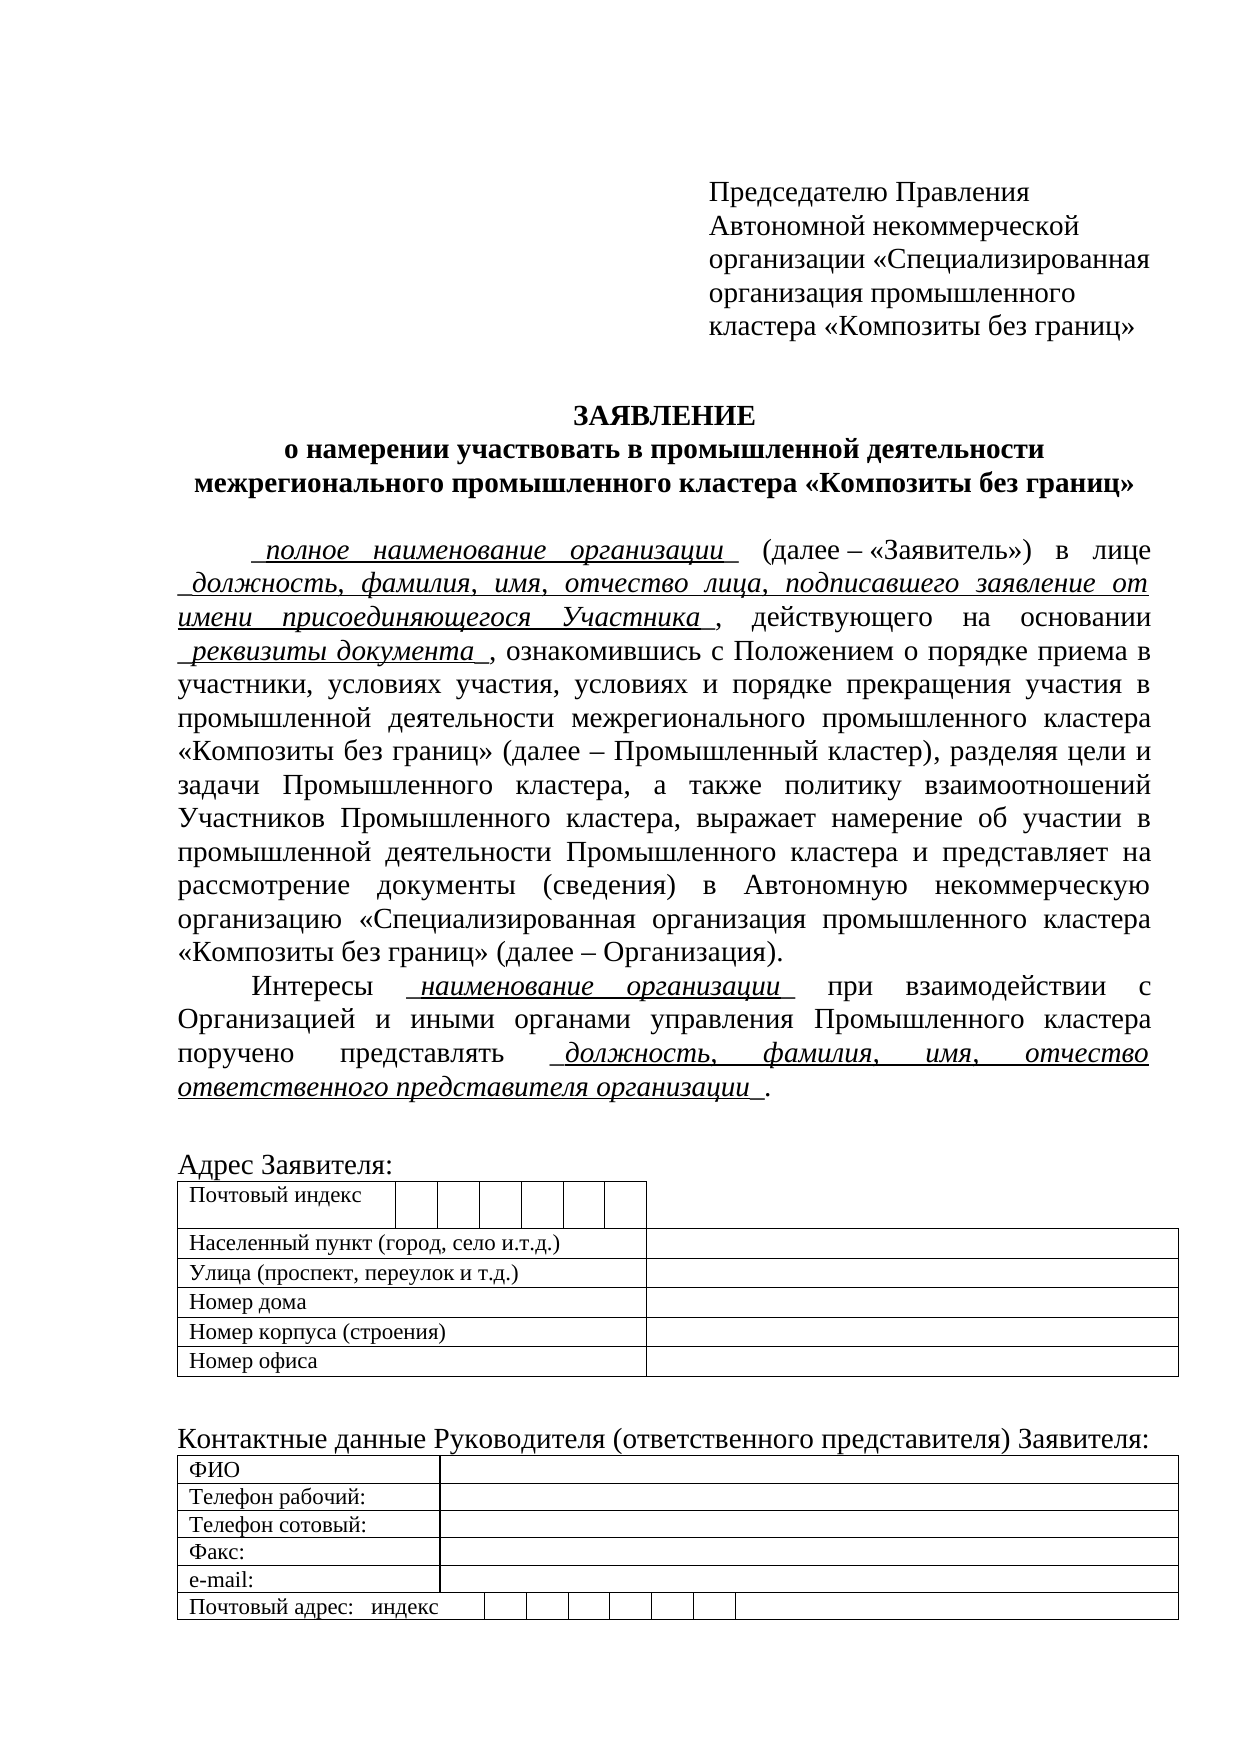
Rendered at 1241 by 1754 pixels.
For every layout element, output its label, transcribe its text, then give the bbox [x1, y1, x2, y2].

table_cell [569, 1593, 609, 1619]
table_header [396, 1182, 437, 1228]
text Автономной некоммерческой организации «Специализированная организация промышленного кластера «Композиты без границ» [709, 208, 1152, 342]
table_cell [652, 1593, 693, 1619]
table_cell [647, 1288, 1178, 1317]
table_cell [441, 1484, 1178, 1510]
table_cell Факс: [178, 1538, 439, 1564]
table_cell [441, 1538, 1178, 1564]
table_header [522, 1182, 563, 1228]
table_header [605, 1182, 646, 1228]
text ЗАЯВЛЕНИЕ [177, 398, 1152, 431]
table_cell [736, 1593, 1178, 1619]
table_cell [610, 1593, 651, 1619]
text Председателю Правления [709, 174, 1152, 208]
table_cell Улица (проспект, переулок и т.д.) [178, 1259, 646, 1287]
text о намерении участвовать в промышленной деятельности межрегионального промышленного кластера «Композиты без границ» [177, 431, 1152, 498]
table_cell Номер дома [178, 1288, 646, 1317]
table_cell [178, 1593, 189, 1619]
table_cell Номер корпуса (строения) [178, 1318, 646, 1346]
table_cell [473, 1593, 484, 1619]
table_cell [647, 1347, 1178, 1376]
table_header ФИО [178, 1456, 439, 1482]
table_header [438, 1182, 479, 1228]
table_cell Номер офиса [178, 1347, 646, 1376]
table_cell Телефон сотовый: [178, 1511, 439, 1537]
table_cell [527, 1593, 568, 1619]
table_cell [441, 1511, 1178, 1537]
table_cell [647, 1318, 1178, 1346]
table_cell Телефон рабочий: [178, 1484, 439, 1510]
table_cell e-mail: [178, 1566, 439, 1592]
table_header [441, 1456, 1178, 1482]
table_cell [485, 1593, 526, 1619]
table_header [480, 1182, 521, 1228]
text Контактные данные Руководителя (ответственного представителя) Заявителя: [162, 1421, 1152, 1455]
text Адрес Заявителя: [177, 1147, 1152, 1181]
table_header Почтовый индекс [178, 1182, 395, 1228]
text Интересы _наименование организации_ при взаимодействии с Организацией и иными органами управления Промышленного кластера поручено представлять _должность, фамилия, имя, отчество ответственного представителя организации_. [177, 968, 1152, 1102]
table_header [564, 1182, 604, 1228]
table_cell [647, 1259, 1178, 1287]
table_cell [694, 1593, 735, 1619]
table_cell [441, 1566, 1178, 1592]
table_cell Населенный пункт (город, село и.т.д.) [178, 1229, 646, 1258]
text _полное наименование организации_ (далее – «Заявитель») в лице _должность, фамилия, имя, отчество лица, подписавшего заявление от имени присоединяющегося Участника_, действующего на основании _реквизиты документа_, ознакомившись с Положением о порядке приема в участники, условиях участия, условиях и порядке прекращения участия в промышленной деятельности межрегионального промышленного кластера «Композиты без границ» (далее – Промышленный кластер), разделяя цели и задачи Промышленного кластера, а также политику взаимоотношений Участников Промышленного кластера, выражает намерение об участии в промышленной деятельности Промышленного кластера и представляет на рассмотрение документы (сведения) в Автономную некоммерческую организацию «Специализированная организация промышленного кластера «Композиты без границ» (далее – Организация). [177, 532, 1152, 968]
table_cell [647, 1229, 1178, 1258]
